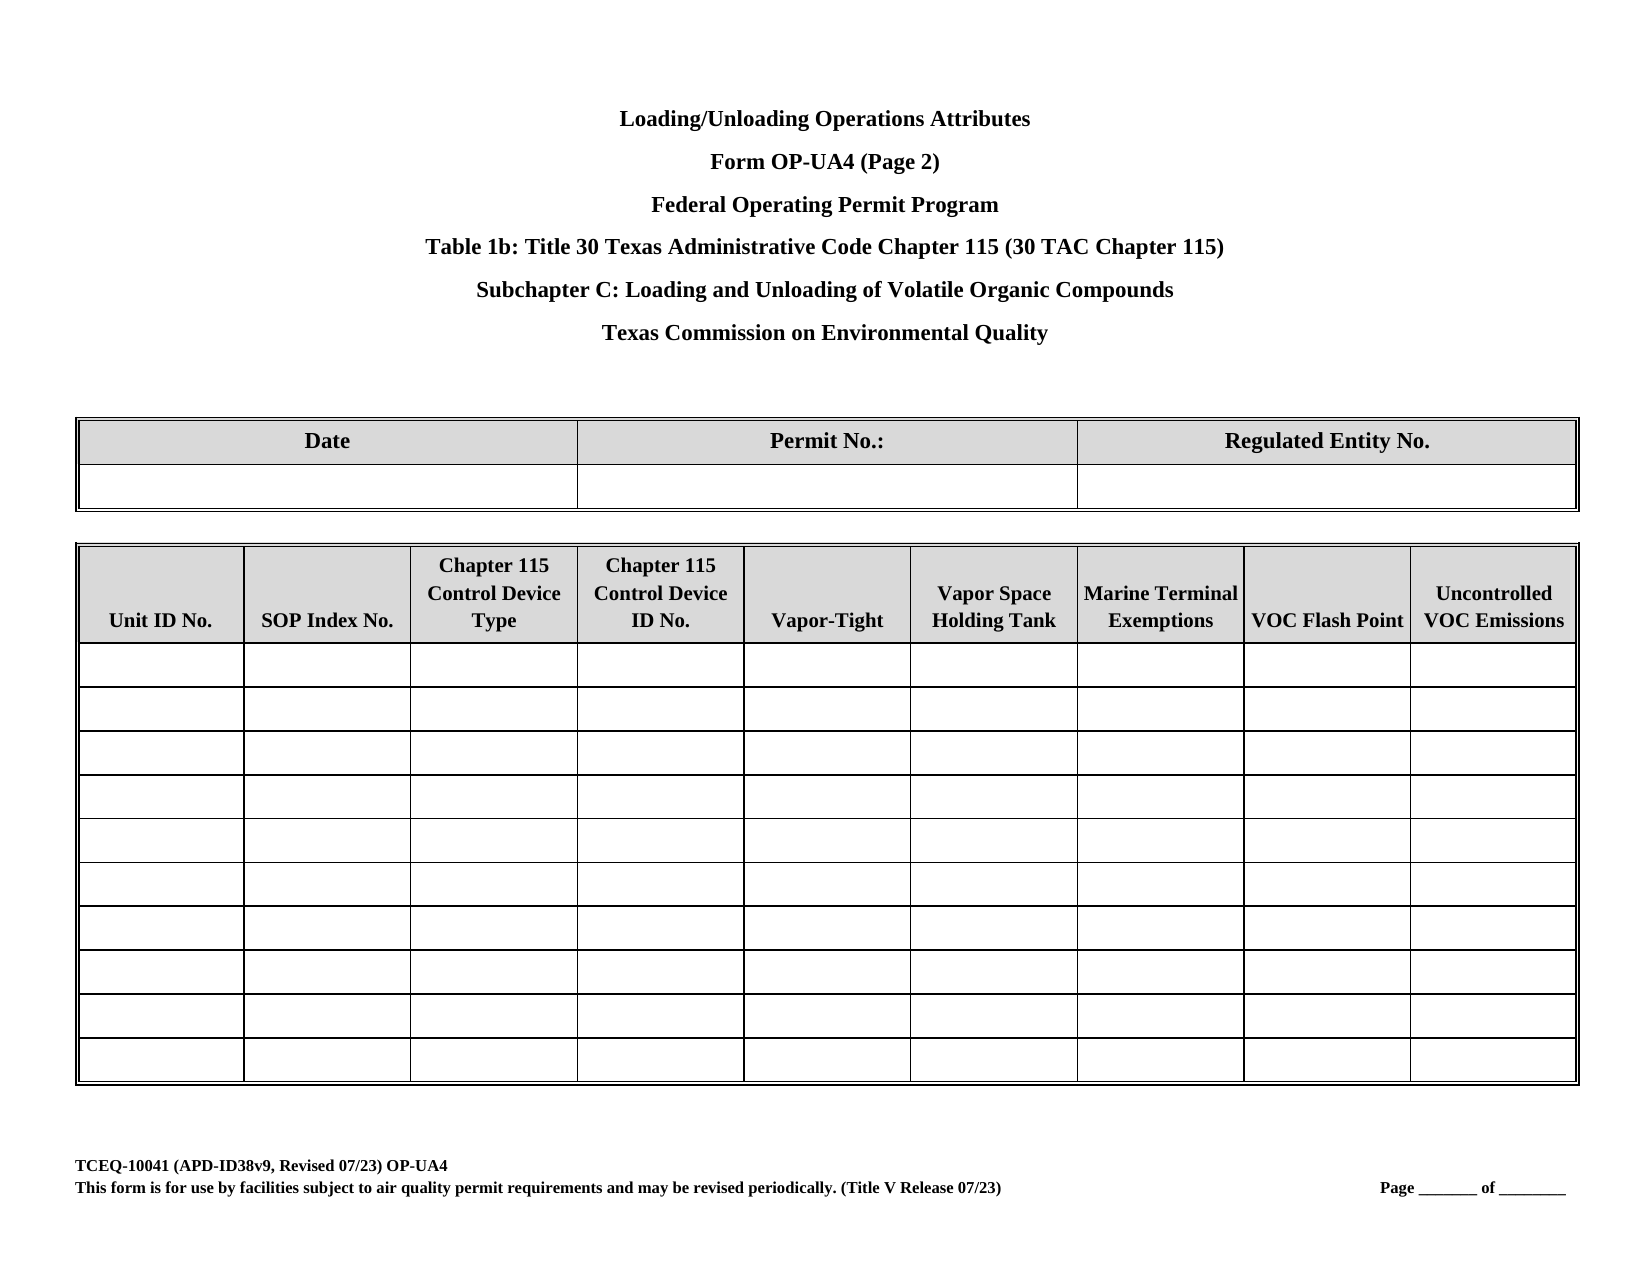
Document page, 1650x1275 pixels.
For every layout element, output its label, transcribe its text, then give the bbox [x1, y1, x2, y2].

table_cell [745, 951, 910, 993]
table_cell [911, 1039, 1077, 1081]
table_cell [578, 776, 743, 818]
table_cell [1078, 951, 1243, 993]
table_cell [1078, 732, 1243, 774]
table_cell [80, 1039, 243, 1081]
table_cell [245, 732, 410, 774]
table_cell [1078, 1039, 1243, 1081]
table_cell [1078, 644, 1243, 686]
table_cell [245, 995, 410, 1037]
table_cell [411, 995, 577, 1037]
table_cell [411, 776, 577, 818]
table_cell [1411, 732, 1575, 774]
table_cell [1245, 995, 1410, 1037]
table_cell [1245, 1039, 1410, 1081]
table_cell [1245, 819, 1410, 862]
table_cell [1245, 688, 1410, 730]
table_header Vapor Space Holding Tank [911, 547, 1077, 642]
table_cell [80, 688, 243, 730]
subtitle Form OP-UA4 (Page 2) [75, 148, 1575, 174]
table_cell [578, 1039, 743, 1081]
table_cell [911, 776, 1077, 818]
table_cell [1411, 688, 1575, 730]
table_cell [1245, 732, 1410, 774]
table_cell [411, 951, 577, 993]
subtitle Table 1b: Title 30 Texas Administrative Code Chapter 115 (30 TAC Chapter 115) [75, 233, 1575, 260]
table_cell [1245, 907, 1410, 949]
table_cell [578, 819, 743, 862]
table_cell [411, 644, 577, 686]
table_cell [1078, 688, 1243, 730]
table_cell [411, 688, 577, 730]
table_header Date [80, 421, 577, 464]
table_header Regulated Entity No. [1078, 421, 1575, 464]
table_cell [745, 907, 910, 949]
table_cell [745, 819, 910, 862]
table_cell [911, 644, 1077, 686]
table_cell [745, 732, 910, 774]
table_cell [1411, 644, 1575, 686]
table_header VOC Flash Point [1245, 547, 1410, 642]
table_cell [411, 863, 577, 905]
table_cell [1411, 1039, 1575, 1081]
table_cell [245, 907, 410, 949]
table_cell [1245, 644, 1410, 686]
table_cell [1078, 465, 1575, 507]
table_header Chapter 115 Control Device Type [411, 547, 577, 642]
table_cell [1078, 819, 1243, 862]
table_cell [80, 995, 243, 1037]
table_header Unit ID No. [80, 547, 243, 642]
table_cell [411, 819, 577, 862]
table_cell [245, 776, 410, 818]
table_cell [1245, 863, 1410, 905]
subtitle Subchapter C: Loading and Unloading of Volatile Organic Compounds [75, 276, 1575, 302]
table_cell [245, 951, 410, 993]
table_cell [1078, 776, 1243, 818]
table_cell [578, 907, 743, 949]
table_cell [1078, 863, 1243, 905]
table_cell [1078, 907, 1243, 949]
table_cell [245, 819, 410, 862]
table_cell [1411, 819, 1575, 862]
table_cell [911, 732, 1077, 774]
table_cell [1411, 995, 1575, 1037]
table_cell [745, 863, 910, 905]
table_cell [745, 688, 910, 730]
table_cell [578, 465, 1077, 507]
table_cell [1411, 907, 1575, 949]
table_cell [1411, 863, 1575, 905]
table_cell [745, 1039, 910, 1081]
table_cell [911, 907, 1077, 949]
table_cell [578, 863, 743, 905]
table_cell [245, 863, 410, 905]
table_cell [411, 732, 577, 774]
table_cell [80, 776, 243, 818]
table_cell [578, 995, 743, 1037]
subtitle Texas Commission on Environmental Quality [75, 319, 1575, 345]
table_cell [1245, 951, 1410, 993]
table_cell [911, 951, 1077, 993]
table_cell [80, 644, 243, 686]
table_cell [80, 907, 243, 949]
table_cell [1411, 776, 1575, 818]
table_cell [911, 688, 1077, 730]
table_cell [745, 644, 910, 686]
table_cell [245, 688, 410, 730]
table_cell [80, 732, 243, 774]
table_cell [745, 776, 910, 818]
table_cell [1245, 776, 1410, 818]
table_cell [1411, 951, 1575, 993]
table_cell [245, 1039, 410, 1081]
table_cell [411, 907, 577, 949]
table_cell [578, 732, 743, 774]
table_cell [80, 863, 243, 905]
table_cell [80, 465, 577, 507]
table_header Marine Terminal Exemptions [1078, 547, 1243, 642]
table_cell [411, 1039, 577, 1081]
table_header Permit No.: [578, 421, 1077, 464]
table_cell [1078, 995, 1243, 1037]
table_cell [578, 644, 743, 686]
table_header Uncontrolled VOC Emissions [1411, 547, 1575, 642]
subtitle Federal Operating Permit Program [75, 191, 1575, 217]
subtitle Loading/Unloading Operations Attributes [75, 105, 1575, 132]
table_cell [80, 819, 243, 862]
table_cell [578, 951, 743, 993]
table_cell [578, 688, 743, 730]
table_header Vapor-Tight [745, 547, 910, 642]
table_header SOP Index No. [245, 547, 410, 642]
table_cell [80, 951, 243, 993]
table_cell [911, 995, 1077, 1037]
table_cell [245, 644, 410, 686]
table_cell [745, 995, 910, 1037]
table_header Chapter 115 Control Device ID No. [578, 547, 743, 642]
table_cell [911, 819, 1077, 862]
table_cell [911, 863, 1077, 905]
